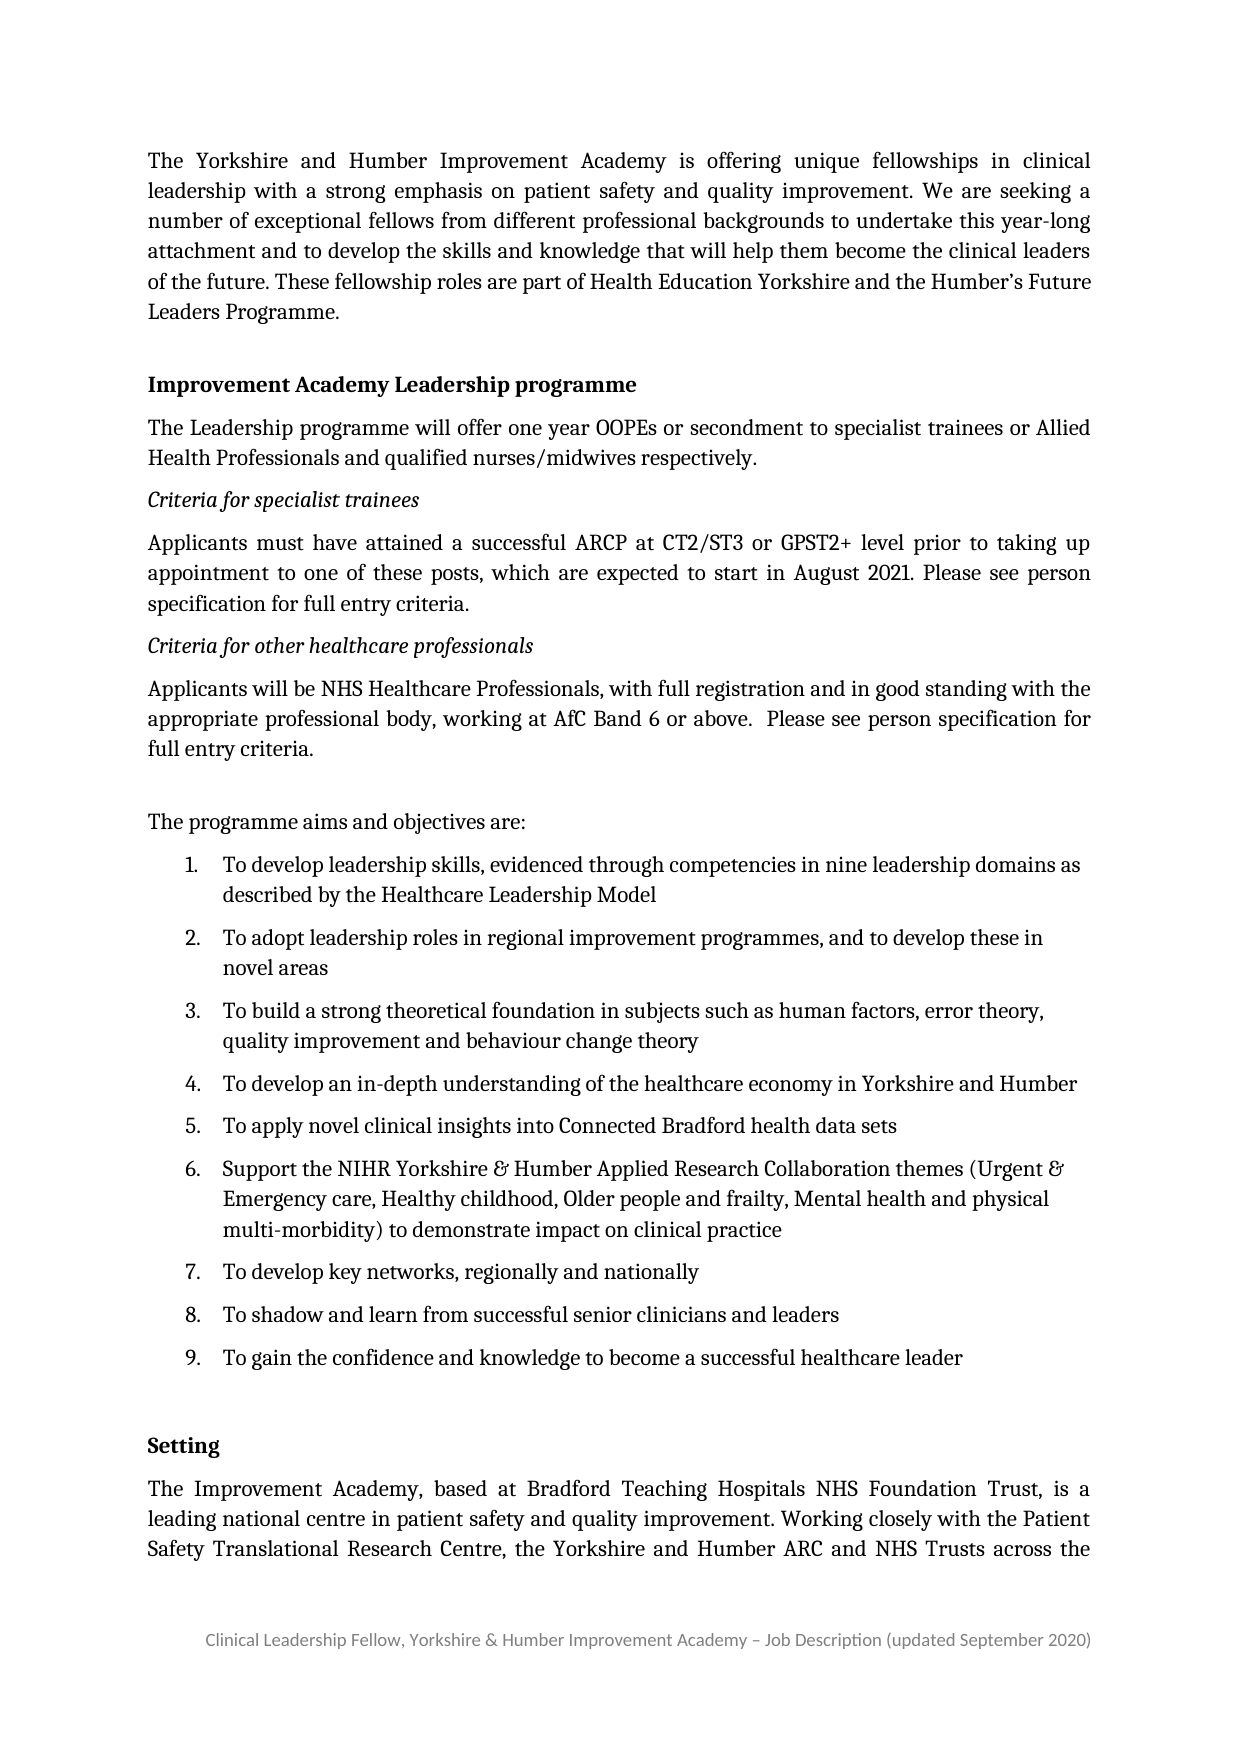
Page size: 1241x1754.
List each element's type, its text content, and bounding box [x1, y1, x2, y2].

list To develop key networks, regionally and nationally [185, 1259, 1092, 1286]
text Improvement Academy Leadership programme [148, 372, 1092, 398]
list To develop an in-depth understanding of the healthcare economy in Yorkshire and Humber [185, 1071, 1092, 1097]
text Setting [148, 1433, 1092, 1459]
list To build a strong theoretical foundation in subjects such as human factors, error theory, quality improvement and behaviour change theory [185, 998, 1092, 1054]
text Applicants must have attained a successful ARCP at CT2/ST3 or GPST2+ level prior to taking up appointment to one of these posts, which are expected to start in August 2021. Please see person specification for full entry criteria. [148, 530, 1092, 617]
list To develop leadership skills, evidenced through competencies in nine leadership domains as described by the Healthcare Leadership Model [185, 852, 1092, 908]
list To gain the confidence and knowledge to become a successful healthcare leader [185, 1344, 1092, 1371]
text The Leadership programme will offer one year OOPEs or secondment to specialist trainees or Allied Health Professionals and qualified nurses/midwives respectively. [148, 414, 1092, 471]
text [148, 1476, 1092, 1562]
text Applicants will be NHS Healthcare Professionals, with full registration and in good standing with the appropriate professional body, working at AfC Band 6 or above. Please see person specification for full entry criteria. [148, 676, 1092, 763]
text Criteria for other healthcare professionals [148, 633, 1092, 659]
list To adopt leadership roles in regional improvement programmes, and to develop these in novel areas [185, 925, 1092, 981]
text The programme aims and objectives are: [148, 809, 1092, 836]
text Criteria for specialist trainees [148, 487, 1092, 514]
list Support the NIHR Yorkshire & Humber Applied Research Collaboration themes (Urgent & Emergency care, Healthy childhood, Older people and frailty, Mental health and physical multi-morbidity) to demonstrate impact on clinical practice [185, 1156, 1092, 1243]
text The Yorkshire and Humber Improvement Academy is offering unique fellowships in clinical leadership with a strong emphasis on patient safety and quality improvement. We are seeking a number of exceptional fellows from different professional backgrounds to undertake this year-long attachment and to develop the skills and knowledge that will help them become the clinical leaders of the future. These fellowship roles are part of Health Education Yorkshire and the Humber’s Future Leaders Programme. [148, 148, 1092, 325]
list To apply novel clinical insights into Connected Bradford health data sets [185, 1113, 1092, 1140]
list To shadow and learn from successful senior clinicians and leaders [185, 1302, 1092, 1328]
